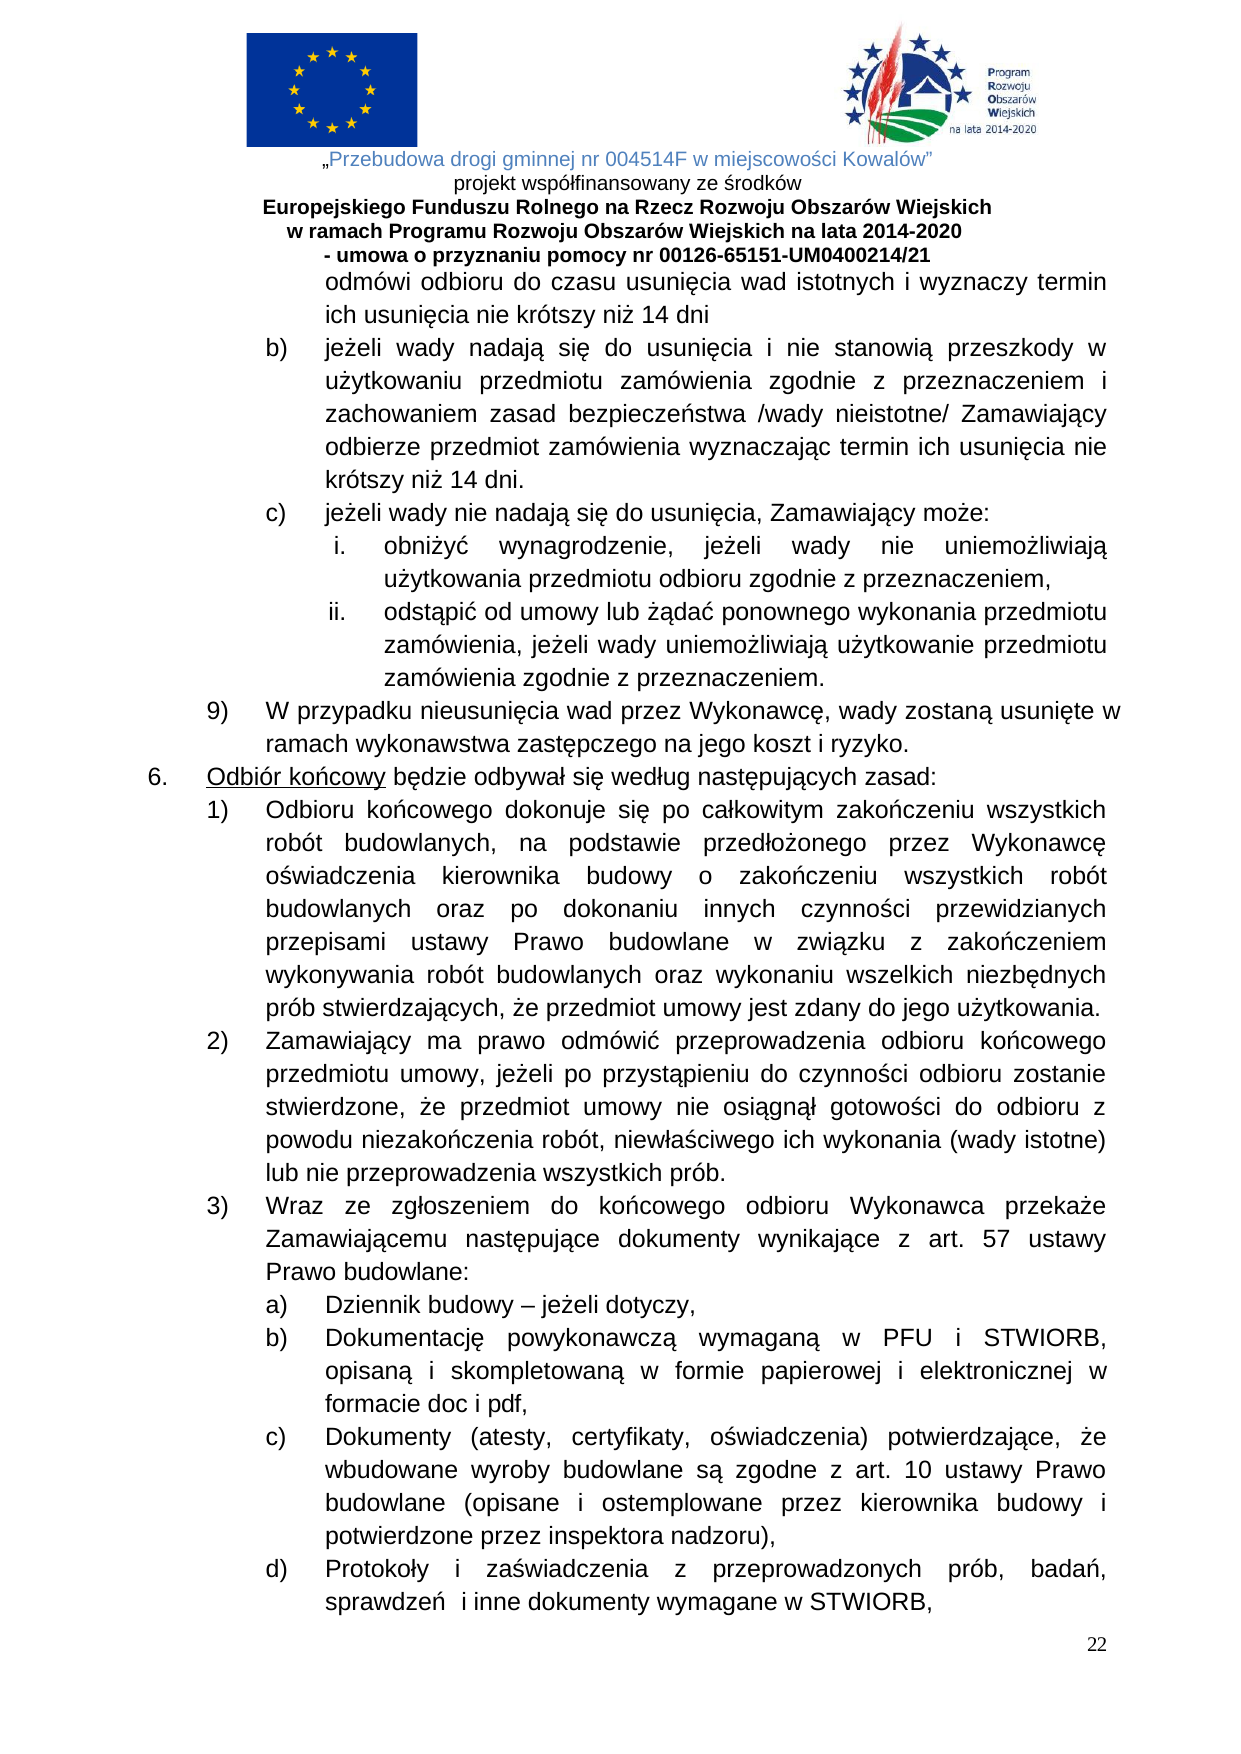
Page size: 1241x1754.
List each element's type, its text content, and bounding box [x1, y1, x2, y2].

picture [246, 33, 418, 147]
list Wraz ze zgłoszeniem do końcowego odbioru Wykonawca przekaże Zamawiającemu następujące dokumenty wynikające z art. 57 ustawy Prawo budowlane: [206, 1191, 1107, 1286]
list Dziennik budowy – jeżeli dotyczy, [265, 1290, 1121, 1319]
list Dokumenty (atesty, certyfikaty, oświadczenia) potwierdzające, że wbudowane wyroby budowlane są zgodne z art. 10 ustawy Prawo budowlane (opisane i ostemplowane przez kierownika budowy i potwierdzone przez inspektora nadzoru), [265, 1422, 1108, 1550]
list Dokumentację powykonawczą wymaganą w PFU i STWIORB, opisaną i skompletowaną w formie papierowej i elektronicznej w formacie doc i pdf, [265, 1323, 1108, 1418]
picture [834, 14, 1039, 147]
list odstąpić od umowy lub żądać ponownego wykonania przedmiotu zamówienia, jeżeli wady uniemożliwiają użytkowanie przedmiotu zamówienia zgodnie z przeznaczeniem. [346, 597, 1108, 692]
list Odbiór końcowy będzie odbywał się według następujących zasad: [147, 762, 1121, 791]
list jeżeli wady nadają się do usunięcia i nie stanowią przeszkody w użytkowaniu przedmiotu zamówienia zgodnie z przeznaczeniem i zachowaniem zasad bezpieczeństwa /wady nieistotne/ Zamawiający odbierze przedmiot zamówienia wyznaczając termin ich usunięcia nie krótszy niż 14 dni. [265, 333, 1108, 493]
list Zamawiający ma prawo odmówić przeprowadzenia odbioru końcowego przedmiotu umowy, jeżeli po przystąpieniu do czynności odbioru zostanie stwierdzone, że przedmiot umowy nie osiągnął gotowości do odbioru z powodu niezakończenia robót, niewłaściwego ich wykonania (wady istotne) lub nie przeprowadzenia wszystkich prób. [206, 1026, 1108, 1187]
list W przypadku nieusunięcia wad przez Wykonawcę, wady zostaną usunięte w ramach wykonawstwa zastępczego na jego koszt i ryzyko. [206, 696, 1121, 758]
list obniżyć wynagrodzenie, jeżeli wady nie uniemożliwiają użytkowania przedmiotu odbioru zgodnie z przeznaczeniem, [346, 531, 1108, 592]
list Odbioru końcowego dokonuje się po całkowitym zakończeniu wszystkich robót budowlanych, na podstawie przedłożonego przez Wykonawcę oświadczenia kierownika budowy o zakończeniu wszystkich robót budowlanych oraz po dokonaniu innych czynności przewidzianych przepisami ustawy Prawo budowlane w związku z zakończeniem wykonywania robót budowlanych oraz wykonaniu wszelkich niezbędnych prób stwierdzających, że przedmiot umowy jest zdany do jego użytkowania. [206, 795, 1108, 1022]
list jeżeli wady nie nadają się do usunięcia, Zamawiający może: [265, 498, 1121, 526]
list Protokoły i zaświadczenia z przeprowadzonych prób, badań, sprawdzeń i inne dokumenty wymagane w STWIORB, [265, 1554, 1108, 1616]
